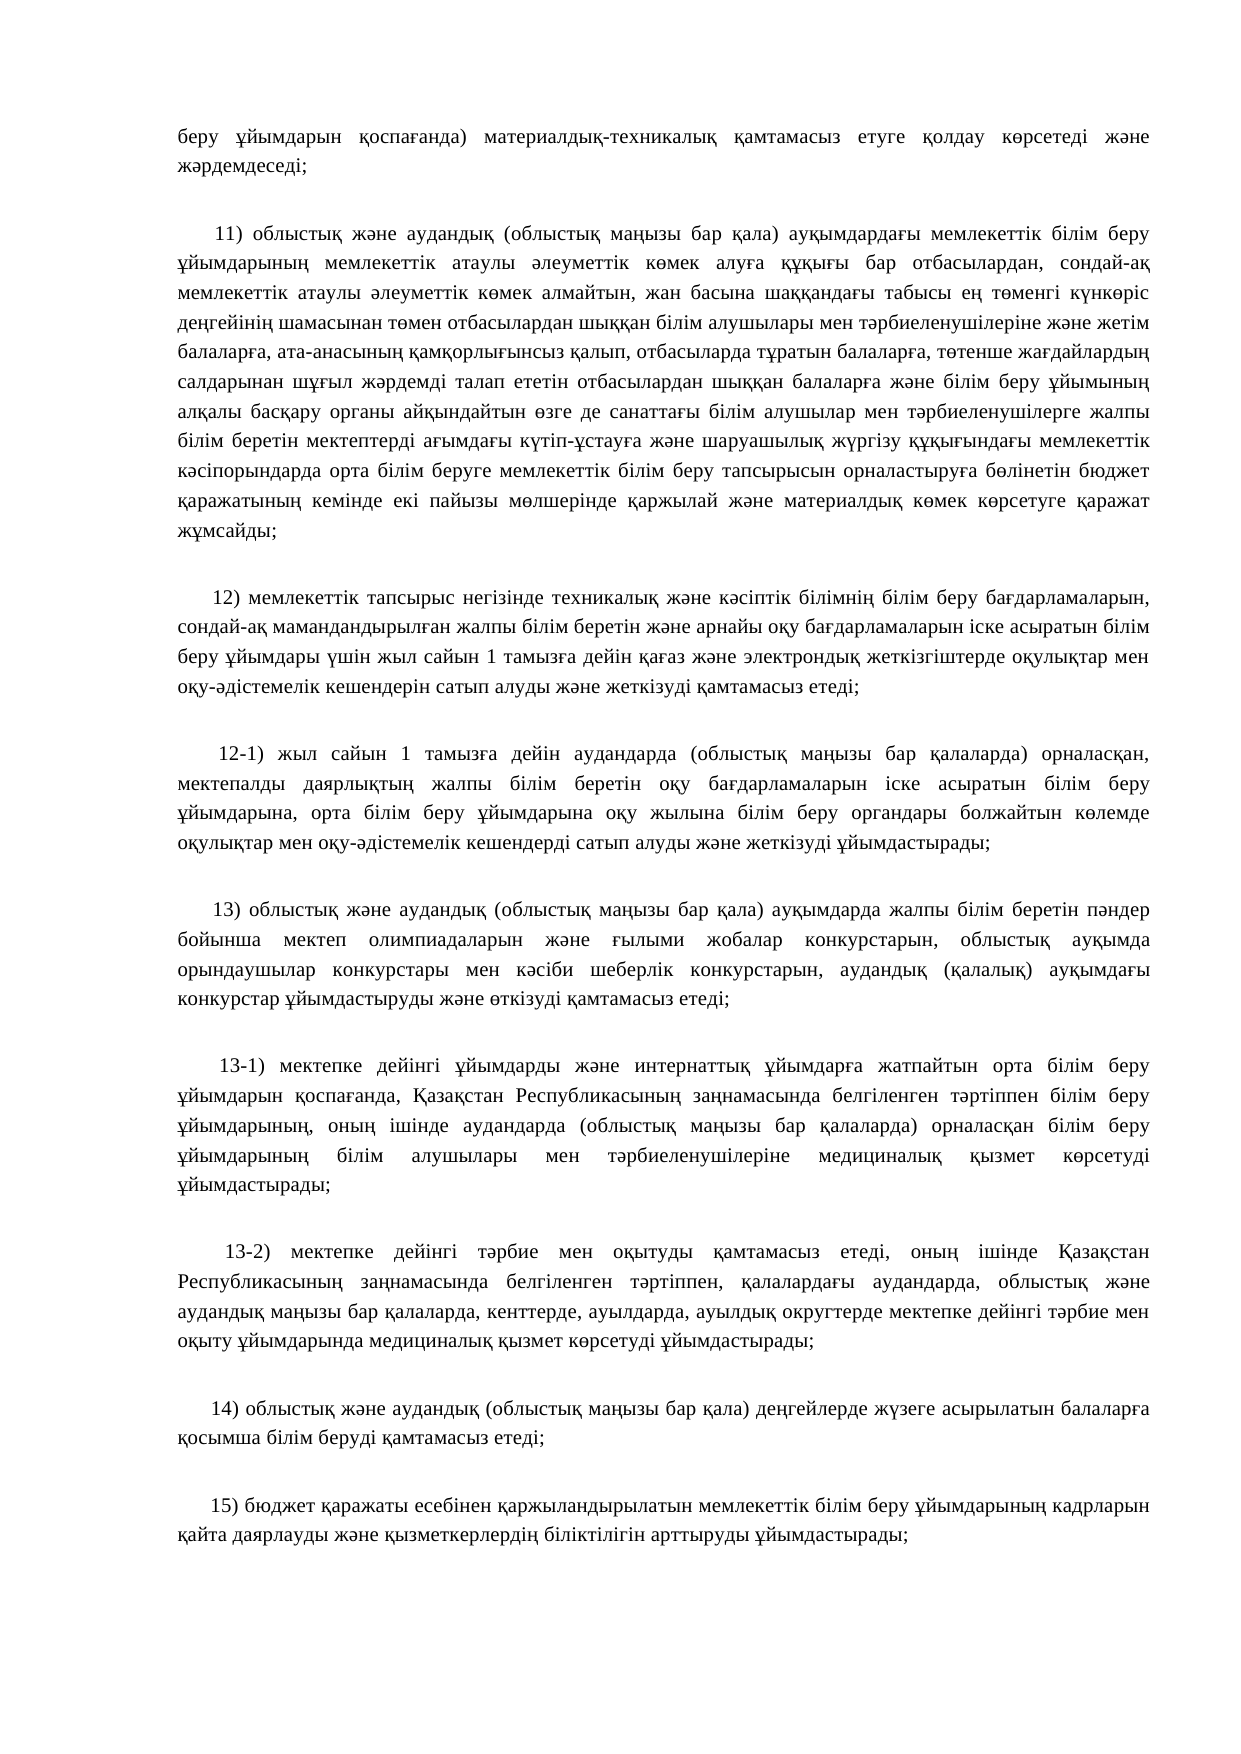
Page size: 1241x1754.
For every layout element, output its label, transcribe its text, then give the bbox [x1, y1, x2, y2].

text 12) мемлекеттік тапсырыс негізінде техникалық және кәсіптік білімнің білім беру бағдарламаларын, сондай-ақ мамандандырылған жалпы білім беретін және арнайы оқу бағдарламаларын іске асыратын білім беру ұйымдары үшін жыл сайын 1 тамызға дейін қағаз және электрондық жеткізгіштерде оқулықтар мен оқу-әдістемелік кешендерін сатып алуды және жеткізуді қамтамасыз етеді; [177, 579, 1152, 698]
text 14) облыстық және аудандық (облыстық маңызы бар қала) деңгейлерде жүзеге асырылатын балаларға қосымша білім беруді қамтамасыз етеді; [177, 1390, 1152, 1449]
text 13-2) мектепке дейінгі тәрбие мен оқытуды қамтамасыз етеді, оның ішінде Қазақстан Республикасының заңнамасында белгіленген тәртіппен, қалалардағы аудандарда, облыстық және аудандық маңызы бар қалаларда, кенттерде, ауылдарда, ауылдық округтерде мектепке дейінгі тәрбие мен оқыту ұйымдарында медициналық қызмет көрсетуді ұйымдастырады; [177, 1234, 1152, 1352]
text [177, 118, 1152, 177]
text 11) облыстық және аудандық (облыстық маңызы бар қала) ауқымдардағы мемлекеттік білім беру ұйымдарының мемлекеттік атаулы әлеуметтік көмек алуға құқығы бар отбасылардан, сондай-ақ мемлекеттік атаулы әлеуметтік көмек алмайтын, жан басына шаққандағы табысы ең төменгі күнкөріс деңгейінің шамасынан төмен отбасылардан шыққан білім алушылары мен тәрбиеленушілеріне және жетім балаларға, ата-анасының қамқорлығынсыз қалып, отбасыларда тұратын балаларға, төтенше жағдайлардың салдарынан шұғыл жәрдемді талап ететін отбасылардан шыққан балаларға және білім беру ұйымының алқалы басқару органы айқындайтын өзге де санаттағы білім алушылар мен тәрбиеленушілерге жалпы білім беретін мектептерді ағымдағы күтіп-ұстауға және шаруашылық жүргізу құқығындағы мемлекеттік кәсіпорындарда орта білім беруге мемлекеттік білім беру тапсырысын орналастыруға бөлінетін бюджет қаражатының кемінде екі пайызы мөлшерінде қаржылай және материалдық көмек көрсетуге қаражат жұмсайды; [177, 215, 1152, 542]
text 12-1) жыл сайын 1 тамызға дейін аудандарда (облыстық маңызы бар қалаларда) орналасқан, мектепалды даярлықтың жалпы білім беретін оқу бағдарламаларын іске асыратын білім беру ұйымдарына, орта білім беру ұйымдарына оқу жылына білім беру органдары болжайтын көлемде оқулықтар мен оқу-әдістемелік кешендерді сатып алуды және жеткізуді ұйымдастырады; [177, 735, 1152, 854]
text 13-1) мектепке дейінгі ұйымдарды және интернаттық ұйымдарға жатпайтын орта білім беру ұйымдарын қоспағанда, Қазақстан Республикасының заңнамасында белгіленген тәртіппен білім беру ұйымдарының, оның ішінде аудандарда (облыстық маңызы бар қалаларда) орналасқан білім беру ұйымдарының білім алушылары мен тәрбиеленушілеріне медициналық қызмет көрсетуді ұйымдастырады; [177, 1048, 1152, 1196]
text 15) бюджет қаражаты есебінен қаржыландырылатын мемлекеттік білім беру ұйымдарының кадрларын қайта даярлауды және қызметкерлердің біліктілігін арттыруды ұйымдастырады; [177, 1487, 1152, 1546]
text 13) облыстық және аудандық (облыстық маңызы бар қала) ауқымдарда жалпы білім беретін пәндер бойынша мектеп олимпиадаларын және ғылыми жобалар конкурстарын, облыстық ауқымда орындаушылар конкурстары мен кәсіби шеберлік конкурстарын, аудандық (қалалық) ауқымдағы конкурстар ұйымдастыруды және өткізуді қамтамасыз етеді; [177, 892, 1152, 1010]
